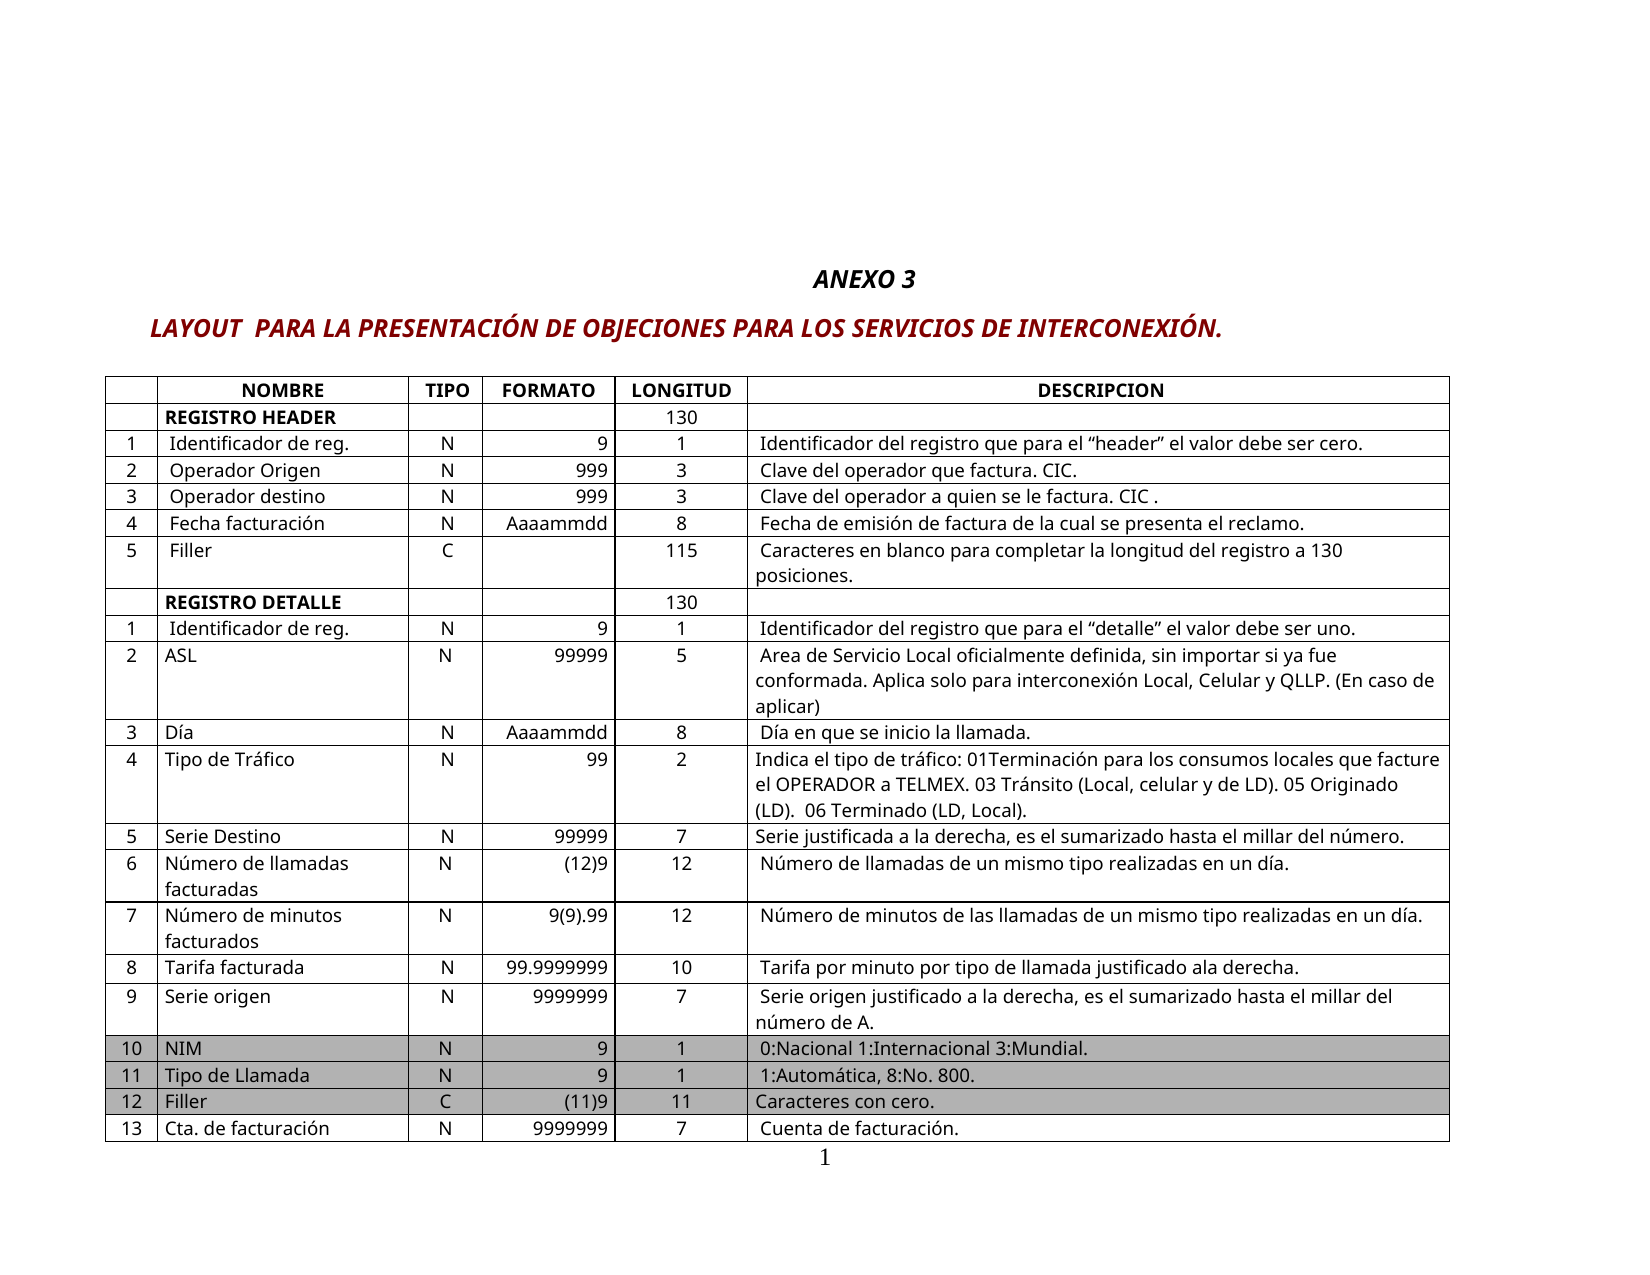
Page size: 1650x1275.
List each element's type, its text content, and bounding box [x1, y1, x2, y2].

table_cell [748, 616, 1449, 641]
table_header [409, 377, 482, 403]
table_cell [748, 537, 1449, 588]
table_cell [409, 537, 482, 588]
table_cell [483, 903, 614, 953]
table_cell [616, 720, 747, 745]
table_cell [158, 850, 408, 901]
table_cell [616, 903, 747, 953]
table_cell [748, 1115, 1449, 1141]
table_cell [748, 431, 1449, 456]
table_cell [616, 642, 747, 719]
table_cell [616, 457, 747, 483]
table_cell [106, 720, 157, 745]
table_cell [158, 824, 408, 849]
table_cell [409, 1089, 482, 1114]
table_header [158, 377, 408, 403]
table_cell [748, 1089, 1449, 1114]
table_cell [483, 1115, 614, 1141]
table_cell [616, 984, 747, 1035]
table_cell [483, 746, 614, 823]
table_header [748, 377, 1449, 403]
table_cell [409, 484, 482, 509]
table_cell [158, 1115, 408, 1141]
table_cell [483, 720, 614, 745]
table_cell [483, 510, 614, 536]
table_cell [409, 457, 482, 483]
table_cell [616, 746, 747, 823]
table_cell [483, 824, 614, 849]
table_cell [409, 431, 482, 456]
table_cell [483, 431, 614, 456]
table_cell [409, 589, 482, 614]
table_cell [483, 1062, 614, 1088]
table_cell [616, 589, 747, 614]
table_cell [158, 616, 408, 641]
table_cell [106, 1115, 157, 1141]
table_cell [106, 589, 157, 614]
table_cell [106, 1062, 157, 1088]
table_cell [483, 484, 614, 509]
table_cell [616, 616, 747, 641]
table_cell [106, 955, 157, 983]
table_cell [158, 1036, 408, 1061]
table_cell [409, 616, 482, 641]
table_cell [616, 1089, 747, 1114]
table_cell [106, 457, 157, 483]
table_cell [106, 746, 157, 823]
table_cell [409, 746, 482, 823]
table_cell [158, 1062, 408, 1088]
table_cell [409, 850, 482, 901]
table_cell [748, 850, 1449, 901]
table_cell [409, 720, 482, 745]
subtitle ANEXO 3 [150, 261, 1500, 295]
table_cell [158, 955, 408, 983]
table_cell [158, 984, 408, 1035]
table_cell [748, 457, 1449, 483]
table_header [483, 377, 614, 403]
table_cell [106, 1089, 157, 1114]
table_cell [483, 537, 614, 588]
text LAYOUT PARA LA PRESENTACIÓN DE OBJECIONES PARA LOS SERVICIOS DE INTERCONEXIÓN. [150, 311, 1500, 345]
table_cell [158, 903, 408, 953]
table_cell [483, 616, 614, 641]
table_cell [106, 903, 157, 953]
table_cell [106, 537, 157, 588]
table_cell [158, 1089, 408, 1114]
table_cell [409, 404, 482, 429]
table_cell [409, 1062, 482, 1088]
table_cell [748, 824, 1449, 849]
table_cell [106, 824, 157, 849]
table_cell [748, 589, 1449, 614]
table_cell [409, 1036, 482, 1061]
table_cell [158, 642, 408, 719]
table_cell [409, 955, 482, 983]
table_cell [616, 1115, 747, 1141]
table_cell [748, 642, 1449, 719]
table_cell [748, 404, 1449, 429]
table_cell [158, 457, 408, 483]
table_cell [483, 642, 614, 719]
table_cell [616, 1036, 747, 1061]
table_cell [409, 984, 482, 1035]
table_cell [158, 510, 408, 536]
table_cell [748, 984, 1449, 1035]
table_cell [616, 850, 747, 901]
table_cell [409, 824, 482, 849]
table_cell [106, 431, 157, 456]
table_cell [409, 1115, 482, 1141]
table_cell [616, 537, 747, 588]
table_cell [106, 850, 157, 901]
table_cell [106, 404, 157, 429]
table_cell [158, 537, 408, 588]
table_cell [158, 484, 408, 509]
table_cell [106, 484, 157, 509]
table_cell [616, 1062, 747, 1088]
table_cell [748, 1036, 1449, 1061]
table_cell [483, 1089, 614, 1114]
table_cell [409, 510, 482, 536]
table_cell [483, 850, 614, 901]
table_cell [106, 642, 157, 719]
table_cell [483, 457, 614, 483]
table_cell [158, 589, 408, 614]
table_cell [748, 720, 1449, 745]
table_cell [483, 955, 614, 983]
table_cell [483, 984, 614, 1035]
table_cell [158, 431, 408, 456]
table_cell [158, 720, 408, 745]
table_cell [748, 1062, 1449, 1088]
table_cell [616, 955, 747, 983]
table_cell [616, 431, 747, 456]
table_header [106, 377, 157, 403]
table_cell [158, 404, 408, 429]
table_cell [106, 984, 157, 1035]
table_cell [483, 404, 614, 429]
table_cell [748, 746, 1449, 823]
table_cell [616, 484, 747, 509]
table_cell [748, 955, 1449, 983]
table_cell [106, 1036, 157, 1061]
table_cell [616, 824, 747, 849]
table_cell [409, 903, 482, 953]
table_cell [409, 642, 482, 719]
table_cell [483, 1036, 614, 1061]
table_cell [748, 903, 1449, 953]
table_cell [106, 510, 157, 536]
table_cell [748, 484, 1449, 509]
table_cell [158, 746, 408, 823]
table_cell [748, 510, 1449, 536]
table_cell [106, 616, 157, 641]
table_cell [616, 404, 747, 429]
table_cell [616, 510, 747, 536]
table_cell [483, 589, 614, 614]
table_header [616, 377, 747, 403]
